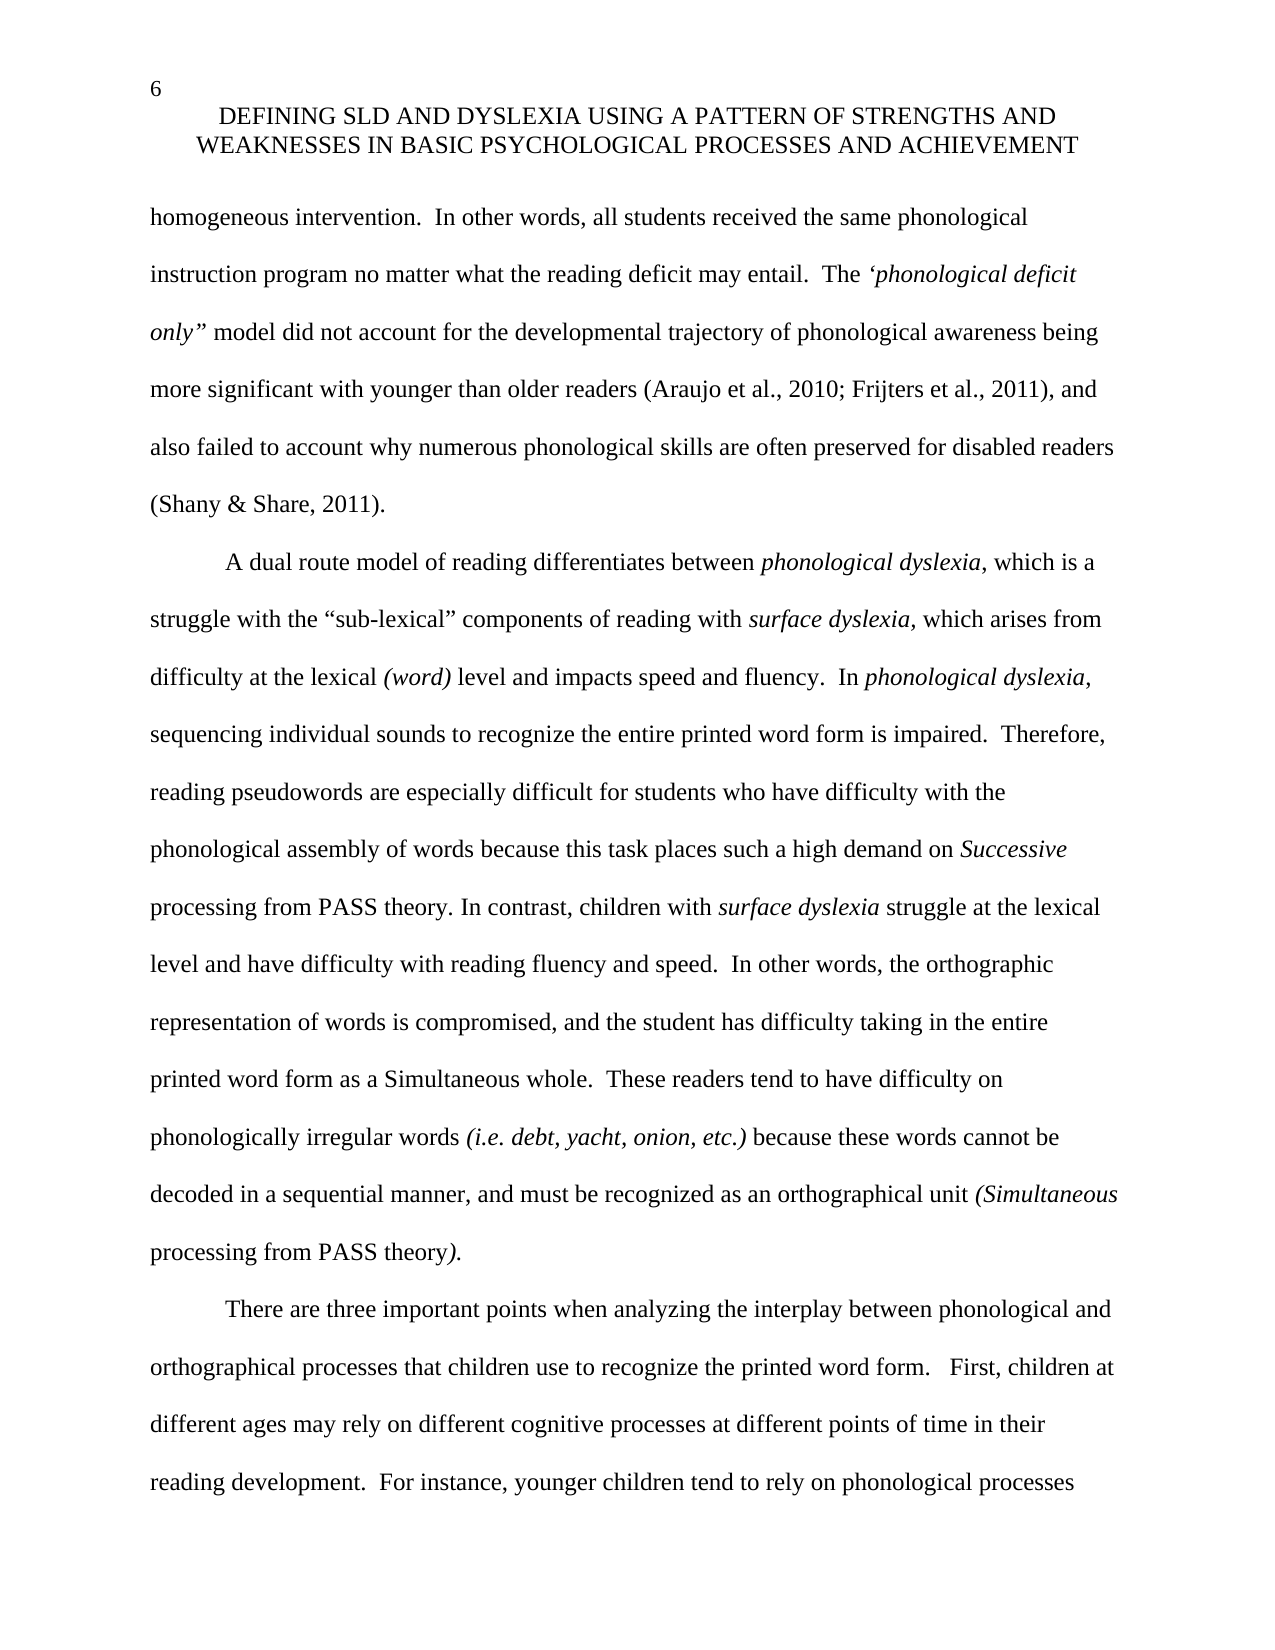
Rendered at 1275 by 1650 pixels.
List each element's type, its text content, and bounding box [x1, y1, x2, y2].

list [150, 202, 1125, 518]
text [150, 1294, 1125, 1496]
text A dual route model of reading differentiates between phonological dyslexia, which is a struggle with the “sub-lexical” components of reading with surface dyslexia, which arises from difficulty at the lexical (word) level and impacts speed and fluency. In phonological dyslexia, sequencing individual sounds to recognize the entire printed word form is impaired. Therefore, reading pseudowords are especially difficult for students who have difficulty with the phonological assembly of words because this task places such a high demand on Successive processing from PASS theory. In contrast, children with surface dyslexia struggle at the lexical level and have difficulty with reading fluency and speed. In other words, the orthographic representation of words is compromised, and the student has difficulty taking in the entire printed word form as a Simultaneous whole. These readers tend to have difficulty on phonologically irregular words (i.e. debt, yacht, onion, etc.) because these words cannot be decoded in a sequential manner, and must be recognized as an orthographical unit (Simultaneous processing from PASS theory). [150, 547, 1125, 1266]
